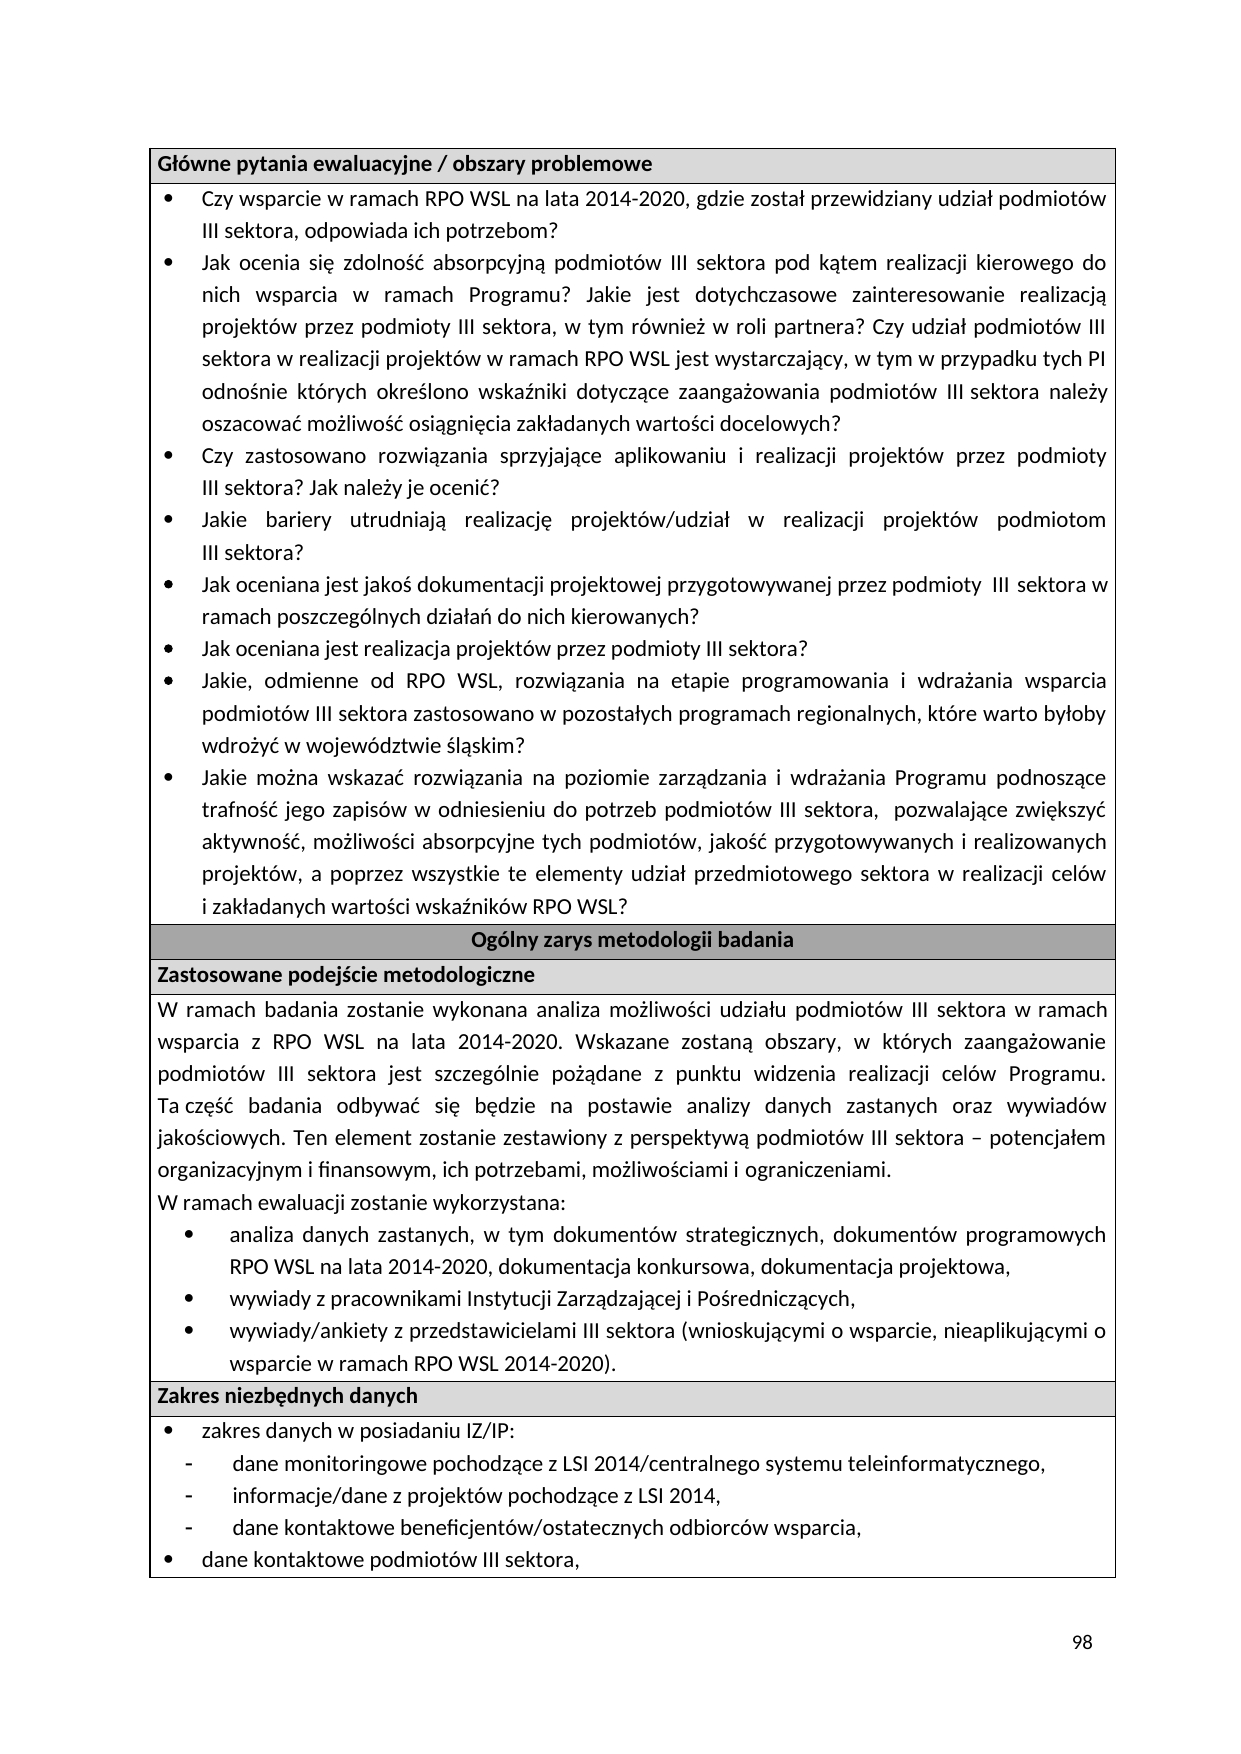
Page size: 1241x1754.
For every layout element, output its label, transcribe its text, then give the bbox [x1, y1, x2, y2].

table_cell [151, 1417, 1115, 1577]
table_cell Zakres niezbędnych danych [151, 1382, 1115, 1416]
table_cell Ogólny zarys metodologii badania [151, 925, 1115, 959]
table_cell Zastosowane podejście metodologiczne [151, 960, 1115, 994]
table_cell W ramach badania zostanie wykonana analiza możliwości udziału podmiotów III sektora w ramach wsparcia z RPO WSL na lata 2014-2020. Wskazane zostaną obszary, w których zaangażowanie podmiotów III sektora jest szczególnie pożądane z punktu widzenia realizacji celów Programu. Ta część badania odbywać się będzie na postawie analizy danych zastanych oraz wywiadów jakościowych. Ten element zostanie zestawiony z perspektywą podmiotów III sektora – potencjałem organizacyjnym i finansowym, ich potrzebami, możliwościami i ograniczeniami. W ramach ewaluacji zostanie wykorzystana: analiza danych zastanych, w tym dokumentów strategicznych, dokumentów programowych RPO WSL na lata 2014-2020, dokumentacja konkursowa, dokumentacja projektowa, wywiady z pracownikami Instytucji Zarządzającej i Pośredniczących, wywiady/ankiety z przedstawicielami III sektora (wnioskującymi o wsparcie, nieaplikującymi o wsparcie w ramach RPO WSL 2014-2020). [151, 995, 1115, 1381]
table_cell Główne pytania ewaluacyjne / obszary problemowe [151, 149, 1115, 183]
table_cell Czy wsparcie w ramach RPO WSL na lata 2014-2020, gdzie został przewidziany udział podmiotów III sektora, odpowiada ich potrzebom? Jak ocenia się zdolność absorpcyjną podmiotów III sektora pod kątem realizacji kierowego do nich wsparcia w ramach Programu? Jakie jest dotychczasowe zainteresowanie realizacją projektów przez podmioty III sektora, w tym również w roli partnera? Czy udział podmiotów III sektora w realizacji projektów w ramach RPO WSL jest wystarczający, w tym w przypadku tych PI odnośnie których określono wskaźniki dotyczące zaangażowania podmiotów III sektora należy oszacować możliwość osiągnięcia zakładanych wartości docelowych? Czy zastosowano rozwiązania sprzyjające aplikowaniu i realizacji projektów przez podmioty III sektora? Jak należy je ocenić? Jakie bariery utrudniają realizację projektów/udział w realizacji projektów podmiotom III sektora? Jak oceniana jest jakoś dokumentacji projektowej przygotowywanej przez podmioty III sektora w ramach poszczególnych działań do nich kierowanych? Jak oceniana jest realizacja projektów przez podmioty III sektora? Jakie, odmienne od RPO WSL, rozwiązania na etapie programowania i wdrażania wsparcia podmiotów III sektora zastosowano w pozostałych programach regionalnych, które warto byłoby wdrożyć w województwie śląskim? Jakie można wskazać rozwiązania na poziomie zarządzania i wdrażania Programu podnoszące trafność jego zapisów w odniesieniu do potrzeb podmiotów III sektora, pozwalające zwiększyć aktywność, możliwości absorpcyjne tych podmiotów, jakość przygotowywanych i realizowanych projektów, a poprzez wszystkie te elementy udział przedmiotowego sektora w realizacji celów i zakładanych wartości wskaźników RPO WSL? [151, 184, 1115, 924]
